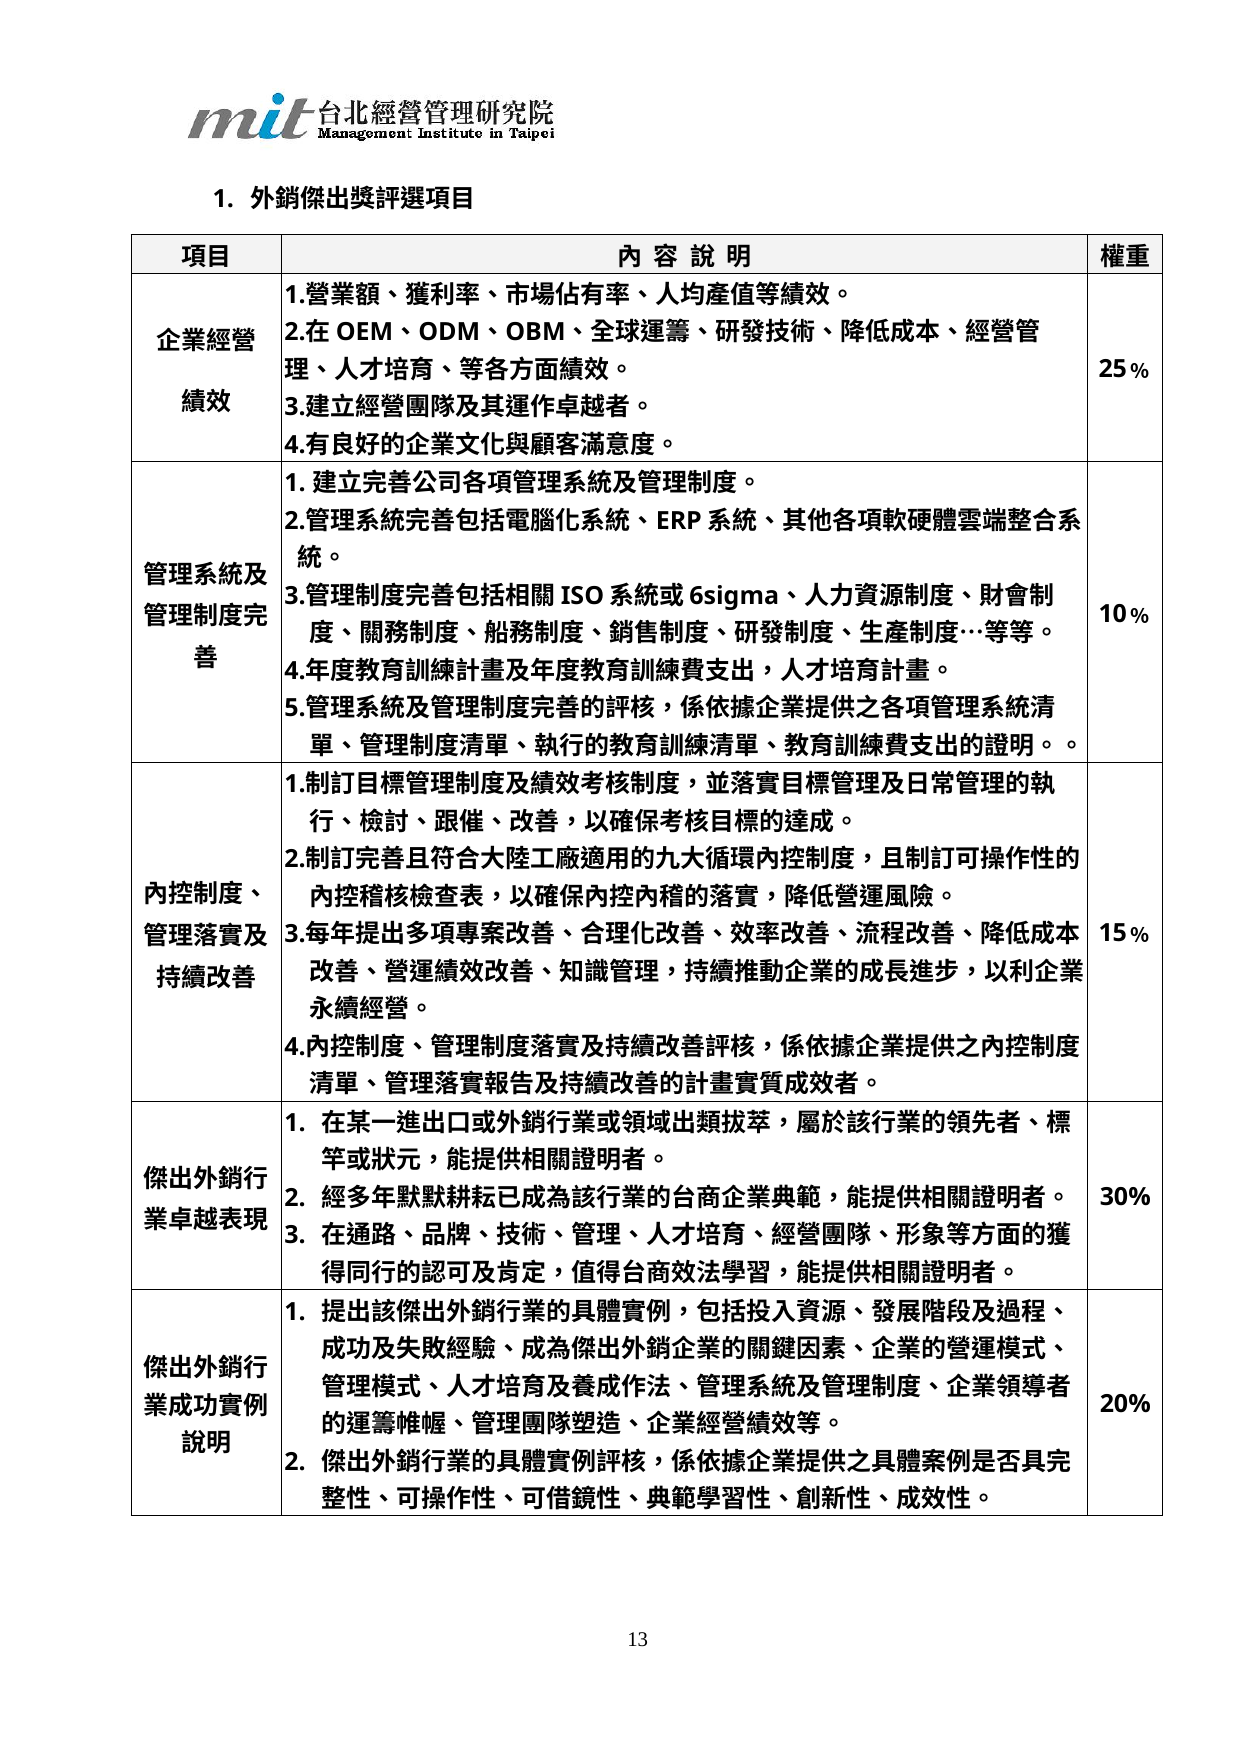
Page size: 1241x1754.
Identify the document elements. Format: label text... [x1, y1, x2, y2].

table_cell 1.營業額、獲利率、市場佔有率、人均產值等績效。 2.在OEM、ODM、OBM、全球運籌、研發技術、降低成本、經營管理、人才培育、等各方面績效。 3.建立經營團隊及其運作卓越者。 4.有良好的企業文化與顧客滿意度。 [282, 274, 1087, 461]
list 外銷傑出獎評選項目 [212, 178, 1087, 215]
table_cell 企業經營 績效 [132, 274, 281, 461]
table_cell 內控制度、管理落實及持續改善 [132, 763, 281, 1101]
table_cell 在某一進出口或外銷行業或領域出類拔萃，屬於該行業的領先者、標竿或狀元，能提供相關證明者。 經多年默默耕耘已成為該行業的台商企業典範，能提供相關證明者。 在通路、品牌、技術、管理、人才培育、經營團隊、形象等方面的獲得同行的認可及肯定，值得台商效法學習，能提供相關證明者。 [282, 1102, 1087, 1289]
picture [187, 88, 563, 155]
table_cell 25﹪ [1088, 274, 1162, 461]
table_header 內 容 說 明 [282, 235, 1087, 273]
table_cell 15﹪ [1088, 763, 1162, 1101]
table_cell 管理系統及管理制度完善 [132, 462, 281, 762]
table_cell 20% [1088, 1290, 1162, 1515]
table_cell 30% [1088, 1102, 1162, 1289]
table_cell 10﹪ [1088, 462, 1162, 762]
table_cell 1. 建立完善公司各項管理系統及管理制度。 2.管理系統完善包括電腦化系統、ERP系統、其他各項軟硬體雲端整合系 統。 3.管理制度完善包括相關ISO系統或6sigma、人力資源制度、財會制度、關務制度、船務制度、銷售制度、研發制度、生產制度…等等。 4.年度教育訓練計畫及年度教育訓練費支出，人才培育計畫。 5.管理系統及管理制度完善的評核，係依據企業提供之各項管理系統清單、管理制度清單、執行的教育訓練清單、教育訓練費支出的證明。。 [282, 462, 1087, 762]
table_header 項目 [132, 235, 281, 273]
table_cell 傑出外銷行業卓越表現 [132, 1102, 281, 1289]
table_header 權重 [1088, 235, 1162, 273]
table_cell 提出該傑出外銷行業的具體實例，包括投入資源、發展階段及過程、成功及失敗經驗、成為傑出外銷企業的關鍵因素、企業的營運模式、管理模式、人才培育及養成作法、管理系統及管理制度、企業領導者的運籌帷幄、管理團隊塑造、企業經營績效等。 傑出外銷行業的具體實例評核，係依據企業提供之具體案例是否具完整性、可操作性、可借鏡性、典範學習性、創新性、成效性。 [282, 1290, 1087, 1515]
table_cell 1.制訂目標管理制度及績效考核制度，並落實目標管理及日常管理的執行、檢討、跟催、改善，以確保考核目標的達成。 2.制訂完善且符合大陸工廠適用的九大循環內控制度，且制訂可操作性的內控稽核檢查表，以確保內控內稽的落實，降低營運風險。 3.每年提出多項專案改善、合理化改善、效率改善、流程改善、降低成本改善、營運績效改善、知識管理，持續推動企業的成長進步，以利企業永續經營。 4.內控制度、管理制度落實及持續改善評核，係依據企業提供之內控制度清單、管理落實報告及持續改善的計畫實質成效者。 [282, 763, 1087, 1101]
table_cell 傑出外銷行業成功實例說明 [132, 1290, 281, 1515]
